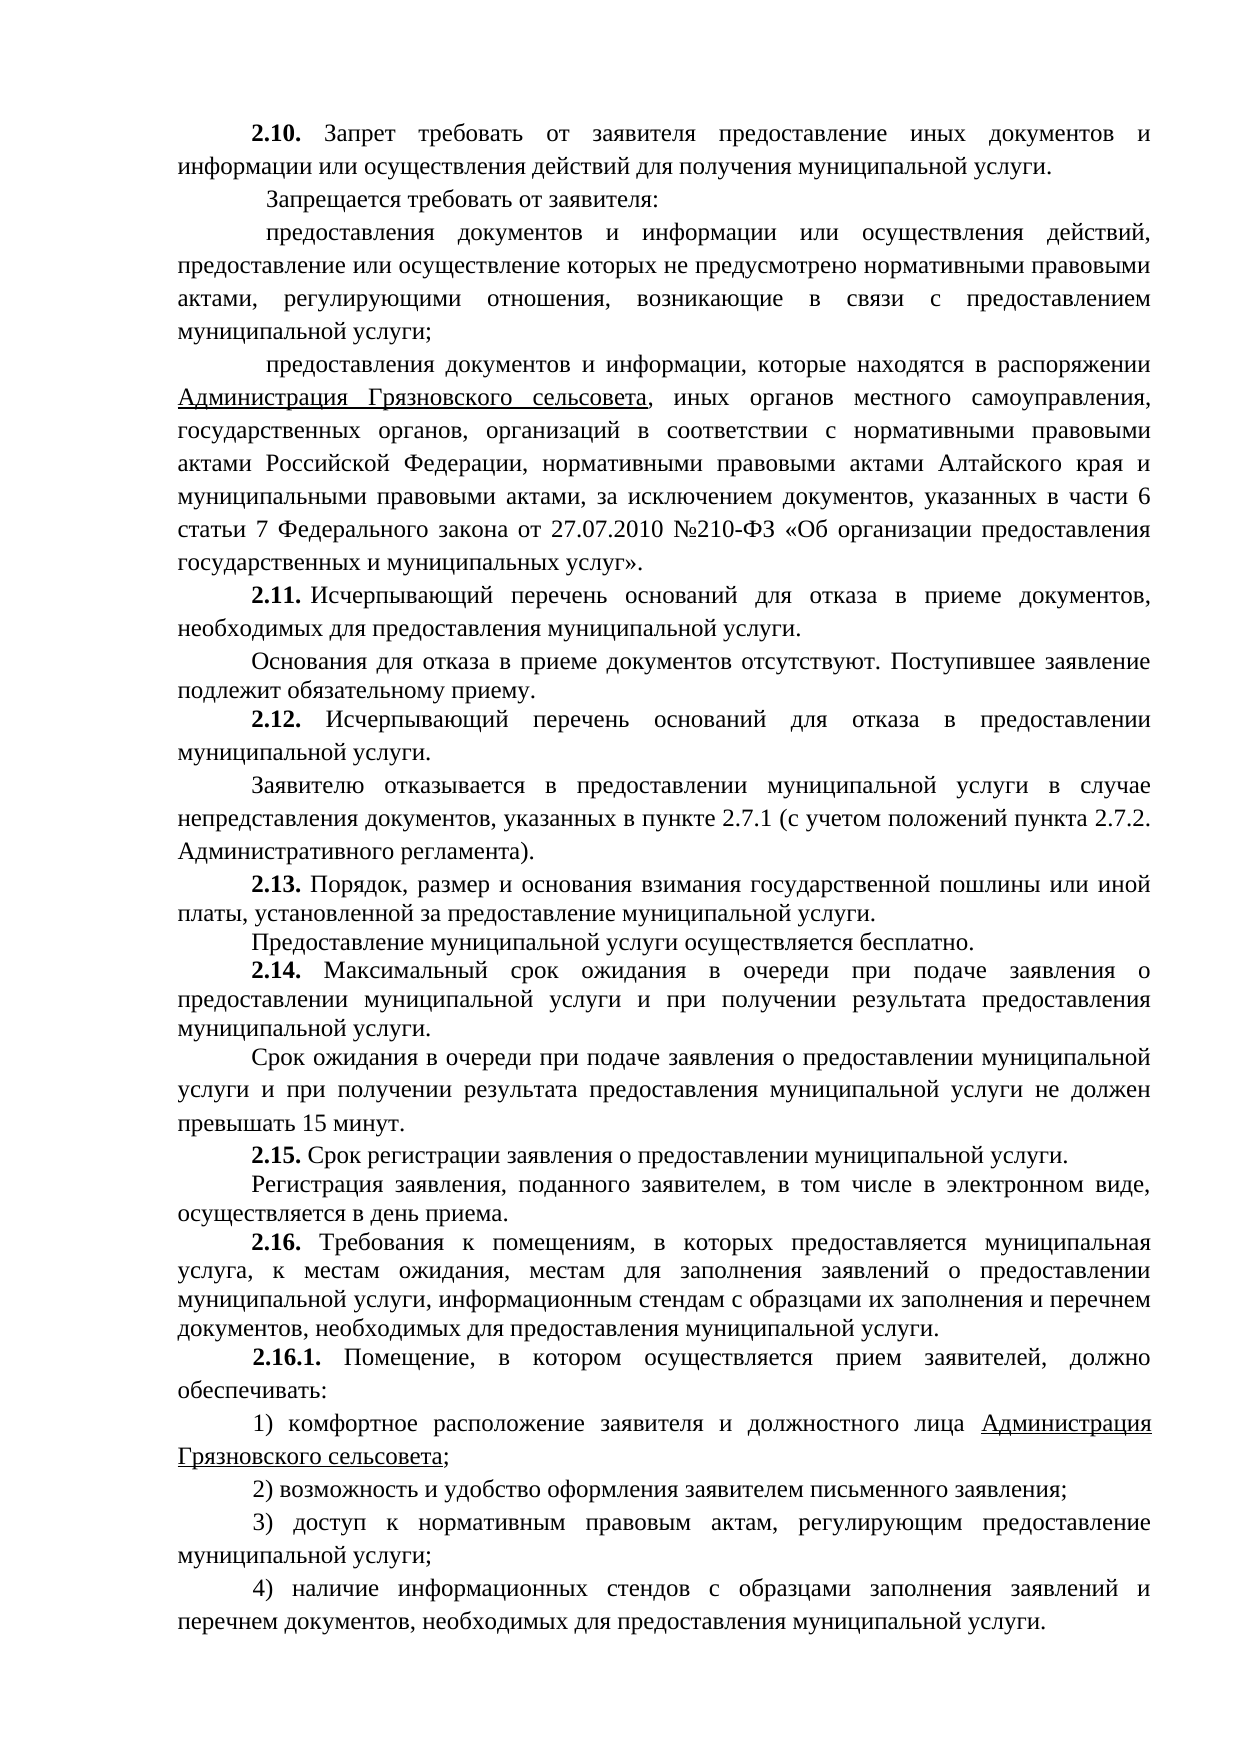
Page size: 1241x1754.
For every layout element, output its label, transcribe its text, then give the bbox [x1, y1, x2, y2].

text Основания для отказа в приеме документов отсутствуют. Поступившее заявление подлежит обязательному приему. [177, 646, 1152, 704]
text Предоставление муниципальной услуги осуществляется бесплатно. [177, 927, 1152, 955]
text 2.13. Порядок, размер и основания взимания государственной пошлины или иной платы, установленной за предоставление муниципальной услуги. [177, 869, 1152, 927]
text 2.11. Исчерпывающий перечень оснований для отказа в приеме документов, необходимых для предоставления муниципальной услуги. [177, 580, 1152, 642]
text 2.16. Требования к помещениям, в которых предоставляется муниципальная услуга, к местам ожидания, местам для заполнения заявлений о предоставлении муниципальной услуги, информационным стендам с образцами их заполнения и перечнем документов, необходимых для предоставления муниципальной услуги. [177, 1227, 1152, 1342]
text 2.15. Срок регистрации заявления о предоставлении муниципальной услуги. [177, 1141, 1152, 1169]
text Регистрация заявления, поданного заявителем, в том числе в электронном виде, осуществляется в день приема. [177, 1169, 1152, 1227]
text предоставления документов и информации или осуществления действий, предоставление или осуществление которых не предусмотрено нормативными правовыми актами, регулирующими отношения, возникающие в связи с предоставлением муниципальной услуги; [177, 217, 1152, 345]
text 2.12. Исчерпывающий перечень оснований для отказа в предоставлении муниципальной услуги. [177, 704, 1152, 766]
text Запрещается требовать от заявителя: [177, 184, 1152, 213]
text 2.16.1. Помещение, в котором осуществляется прием заявителей, должно обеспечивать: [177, 1342, 1152, 1404]
text Срок ожидания в очереди при подаче заявления о предоставлении муниципальной услуги и при получении результата предоставления муниципальной услуги не должен превышать 15 минут. [177, 1042, 1152, 1136]
text 2.14. Максимальный срок ожидания в очереди при подаче заявления о предоставлении муниципальной услуги и при получении результата предоставления муниципальной услуги. [177, 955, 1152, 1042]
text 1) комфортное расположение заявителя и должностного лица Администрация Грязновского сельсовета; [177, 1408, 1152, 1470]
text 3) доступ к нормативным правовым актам, регулирующим предоставление муниципальной услуги; [177, 1507, 1152, 1569]
text предоставления документов и информации, которые находятся в распоряжении Администрация Грязновского сельсовета, иных органов местного самоуправления, государственных органов, организаций в соответствии с нормативными правовыми актами Российской Федерации, нормативными правовыми актами Алтайского края и муниципальными правовыми актами, за исключением документов, указанных в части 6 статьи 7 Федерального закона от 27.07.2010 №210-ФЗ «Об организации предоставления государственных и муниципальных услуг». [177, 349, 1152, 576]
text 2.10. Запрет требовать от заявителя предоставление иных документов и информации или осуществления действий для получения муниципальной услуги. [177, 118, 1152, 180]
text 2) возможность и удобство оформления заявителем письменного заявления; [177, 1474, 1152, 1503]
text Заявителю отказывается в предоставлении муниципальной услуги в случае непредставления документов, указанных в пункте 2.7.1 (с учетом положений пункта 2.7.2. Административного регламента). [177, 770, 1152, 865]
text 4) наличие информационных стендов с образцами заполнения заявлений и перечнем документов, необходимых для предоставления муниципальной услуги. [177, 1573, 1152, 1635]
